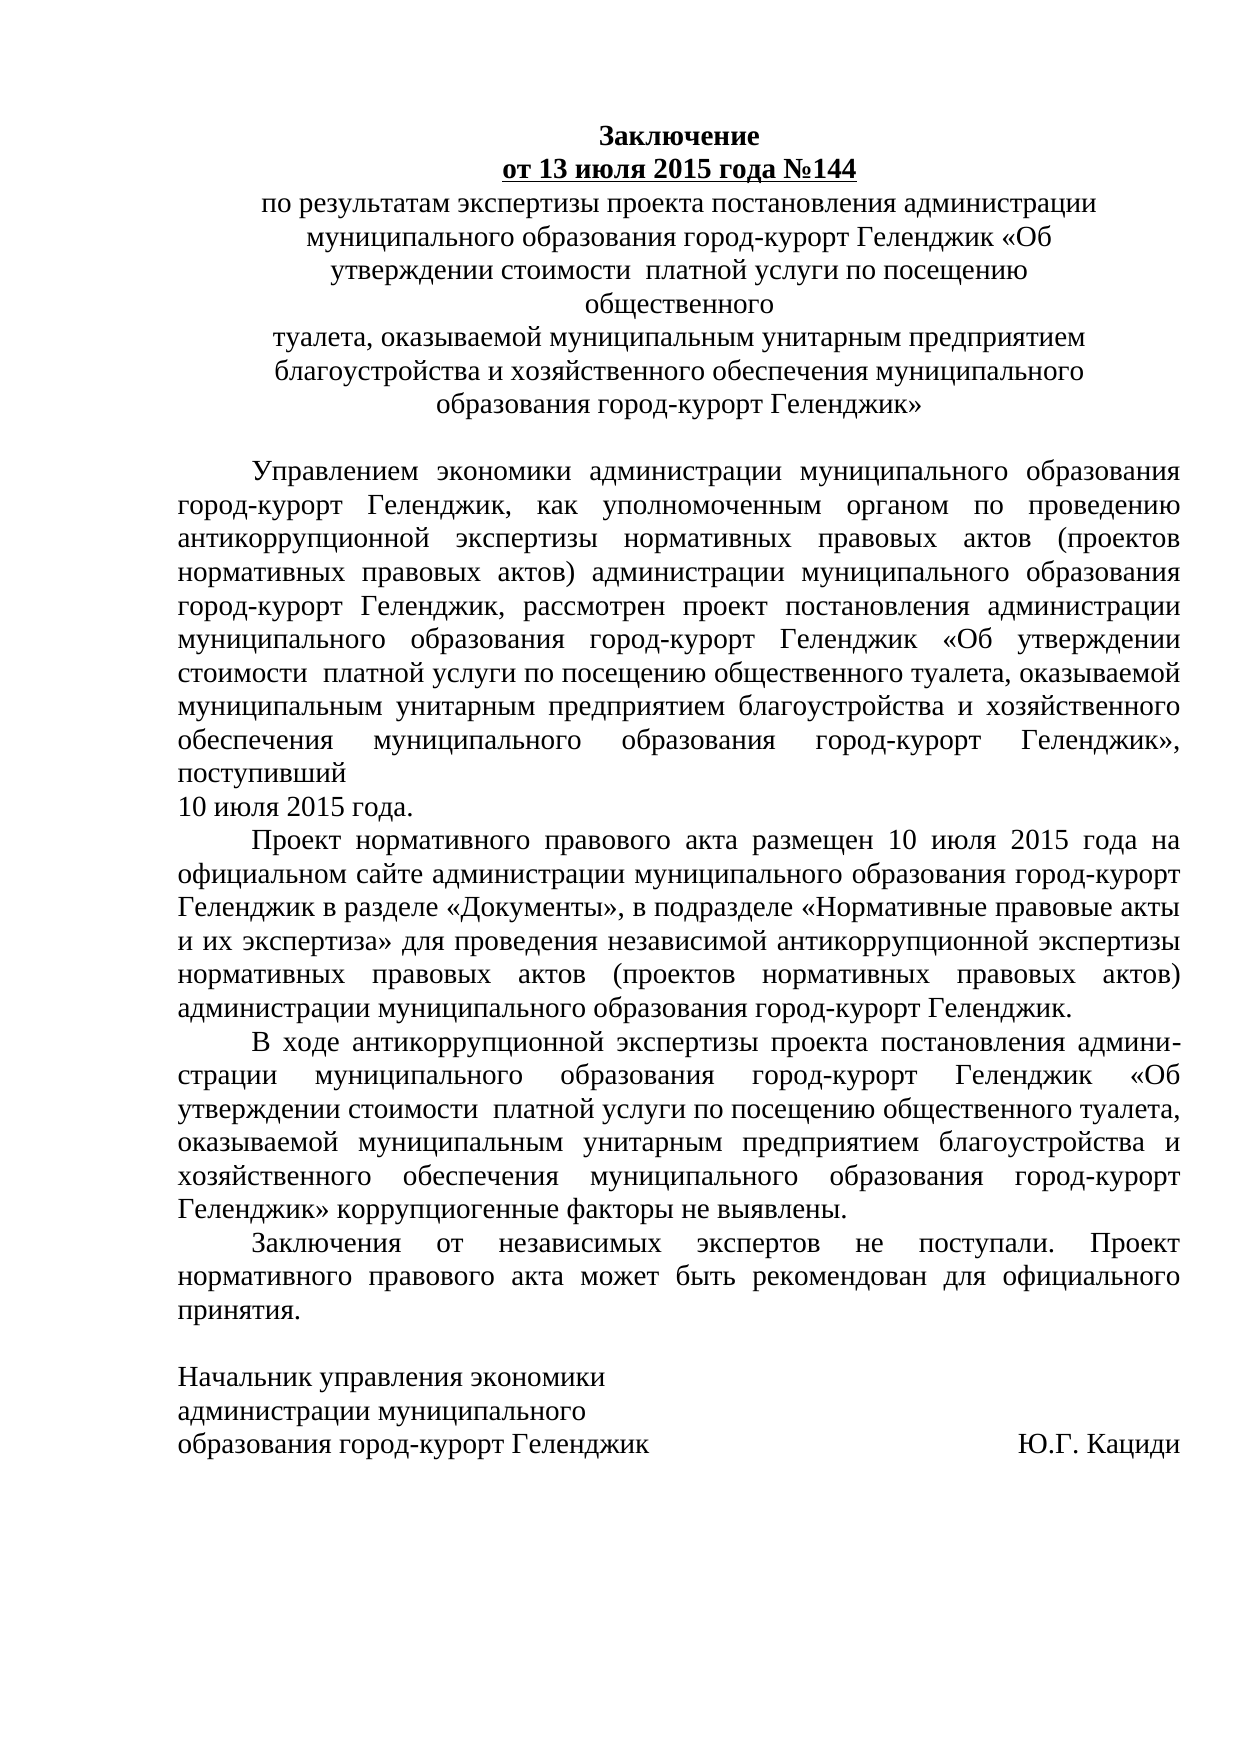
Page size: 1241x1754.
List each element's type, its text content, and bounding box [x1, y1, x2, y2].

text Проект нормативного правового акта размещен 10 июля 2015 года на официальном сайте администрации муниципального образования город-курорт Геленджик в разделе «Документы», в подразделе «Нормативные правовые акты и их экспертиза» для проведения независимой антикоррупционной экспертизы нормативных правовых актов (проектов нормативных правовых актов) администрации муниципального образования город-курорт Геленджик. [177, 822, 1181, 1024]
text Заключения от независимых экспертов не поступали. Проект нормативного правового акта может быть рекомендован для официального принятия. [177, 1225, 1181, 1326]
text Управлением экономики администрации муниципального образования город-курорт Геленджик, как уполномоченным органом по проведению антикоррупционной экспертизы нормативных правовых актов (проектов нормативных правовых актов) администрации муниципального образования город-курорт Геленджик, рассмотрен проект постановления администрации муниципального образования город-курорт Геленджик «Об утверждении стоимости платной услуги по посещению общественного туалета, оказываемой муниципальным унитарным предприятием благоустройства и хозяйственного обеспечения муниципального образования город-курорт Геленджик», поступивший 10 июля 2015 года. [177, 453, 1181, 822]
text В ходе антикоррупционной экспертизы проекта постановления администрации муниципального образования город-курорт Геленджик «Об утверждении стоимости платной услуги по посещению общественного туалета, оказываемой муниципальным унитарным предприятием благоустройства и хозяйственного обеспечения муниципального образования город-курорт Геленджик» коррупциогенные факторы не выявлены. [177, 1024, 1181, 1225]
text администрации муниципального [177, 1393, 1181, 1426]
text Заключение [177, 118, 1181, 152]
text от 13 июля 2015 года №144 [177, 152, 1181, 185]
text Начальник управления экономики [177, 1359, 1181, 1393]
text по результатам экспертизы проекта постановления администрации муниципального образования город-курорт Геленджик «Об утверждении стоимости платной услуги по посещению общественного туалета, оказываемой муниципальным унитарным предприятием благоустройства и хозяйственного обеспечения муниципального образования город-курорт Геленджик» [236, 185, 1122, 420]
text образования город-курорт Геленджик Ю.Г. Кациди [177, 1426, 1181, 1460]
